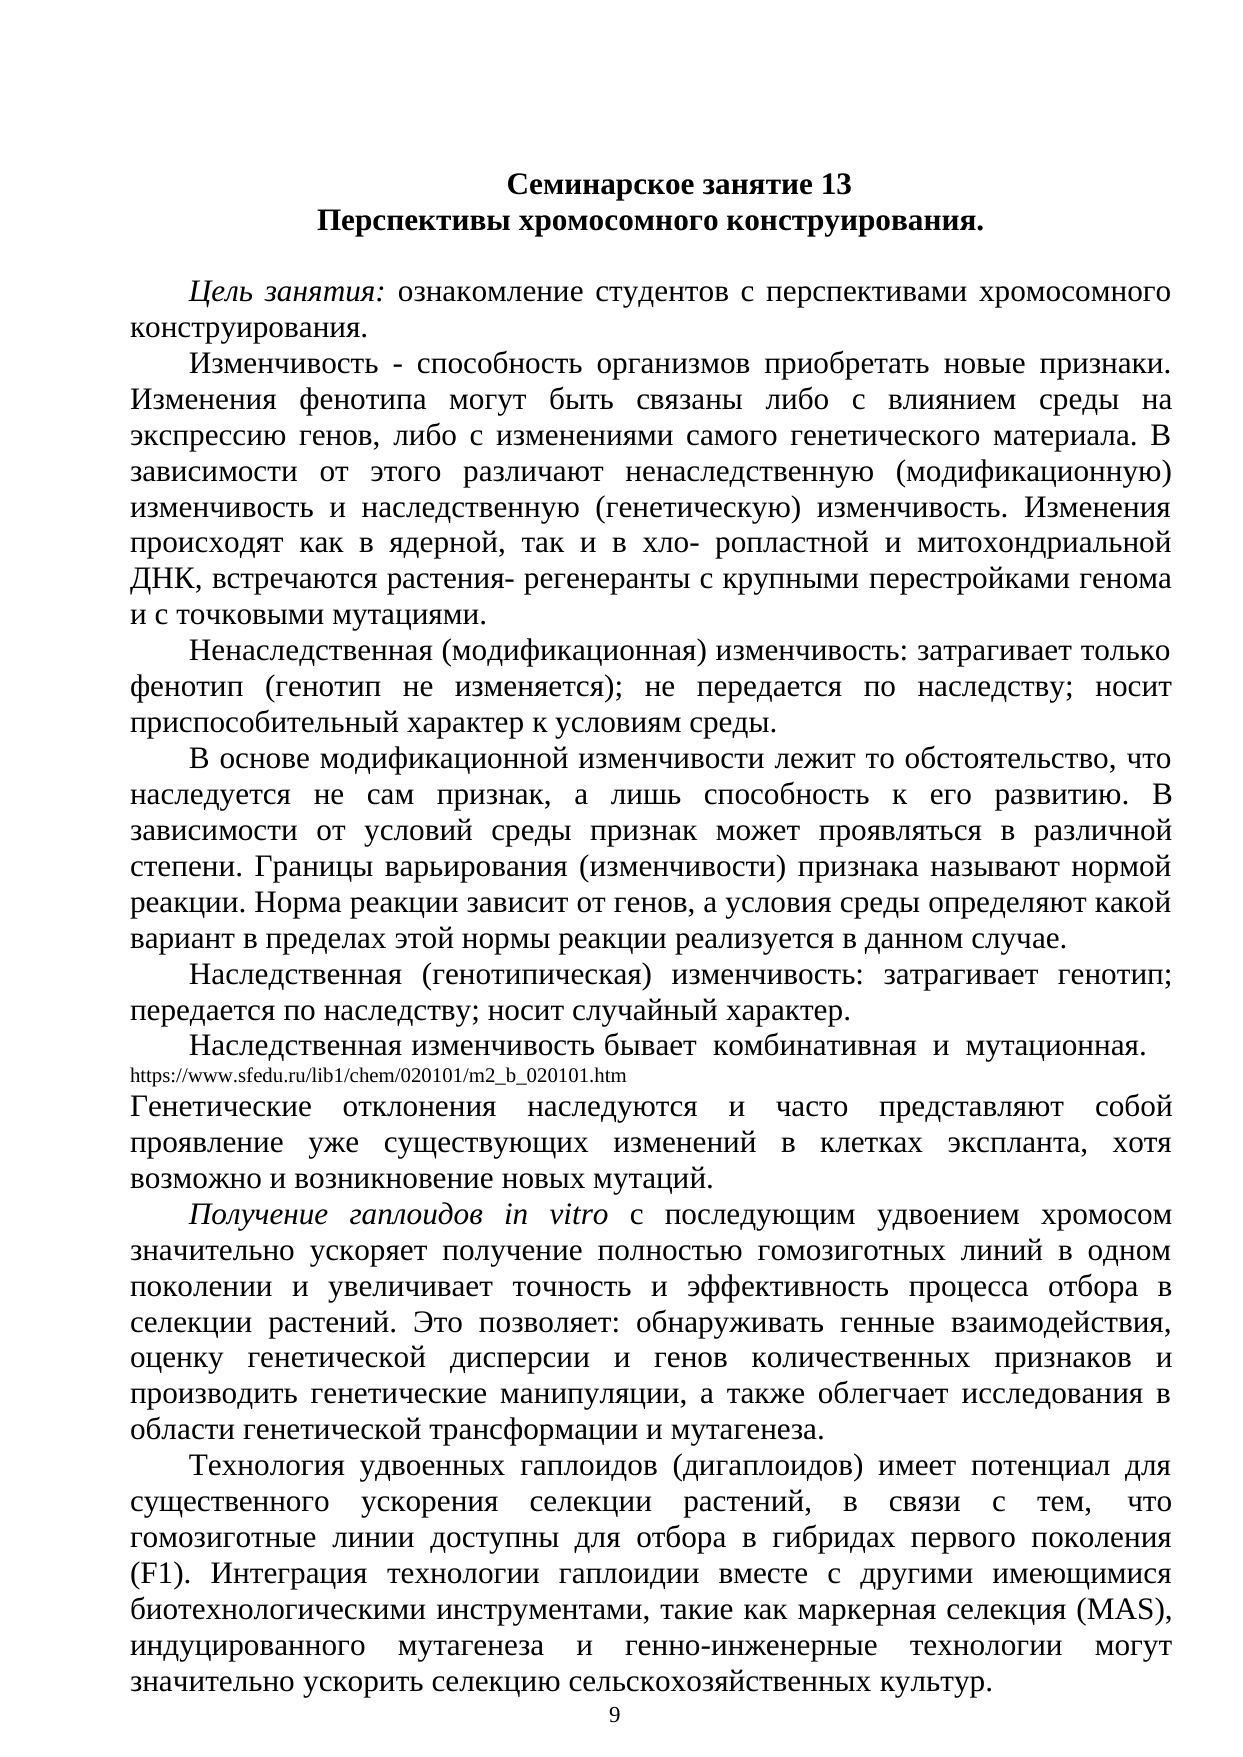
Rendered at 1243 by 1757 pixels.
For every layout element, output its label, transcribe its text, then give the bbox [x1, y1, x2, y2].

text Цель занятия: ознакомление студентов с перспективами хромосомного конструирования. [130, 272, 1172, 344]
text Технология удвоенных гаплоидов (дигаплоидов) имеет потенциал для существенного ускорения селекции растений, в связи с тем, что гомозиготные линии доступны для отбора в гибридах первого поколения (F1). Интеграция технологии гаплоидии вместе с другими имеющимися биотехнологическими инструментами, такие как маркерная селекция (MAS), индуцированного мутагенеза и генно-инженерные технологии могут значительно ускорить селекцию сельскохозяйственных культур. [130, 1447, 1172, 1698]
text Перспективы хромосомного конструирования. [275, 201, 1026, 237]
text Наследственная (генотипическая) изменчивость: затрагивает генотип; передается по наследству; носит случайный характер. [130, 955, 1172, 1027]
text Генетические отклонения наследуются и часто представляют собой проявление уже существующих изменений в клетках экспланта, хотя возможно и возникновение новых мутаций. [130, 1087, 1172, 1195]
text Наследственная изменчивость бывает комбинативная и мутационная. [189, 1027, 1184, 1062]
text Семинарское занятие 13 [316, 165, 1042, 201]
text Ненаследственная (модификационная) изменчивость: затрагивает только фенотип (генотип не изменяется); не передается по наследству; носит приспособительный характер к условиям среды. [130, 632, 1172, 739]
text Получение гаплоидов in vitro с последующим удвоением хромосом значительно ускоряет получение полностью гомозиготных линий в одном поколении и увеличивает точность и эффективность процесса отбора в селекции растений. Это позволяет: обнаруживать генные взаимодействия, оценку генетической дисперсии и генов количественных признаков и производить генетические манипуляции, а также облегчает исследования в области генетической трансформации и мутагенеза. [130, 1195, 1172, 1447]
text Изменчивость - способность организмов приобретать новые признаки. Изменения фенотипа могут быть связаны либо с влиянием среды на экспрессию генов, либо с изменениями самого генетического материала. В зависимости от этого различают ненаследственную (модификационную) изменчивость и наследственную (генетическую) изменчивость. Изменения происходят как в ядерной, так и в хло- ропластной и митохондриальной ДНК, встречаются растения- регенеранты с крупными перестройками генома и с точковыми мутациями. [130, 344, 1172, 632]
text В основе модификационной изменчивости лежит то обстоятельство, что наследуется не сам признак, а лишь способность к его развитию. В зависимости от условий среды признак может проявляться в различной степени. Границы варьирования (изменчивости) признака называют нормой реакции. Норма реакции зависит от генов, а условия среды определяют какой вариант в пределах этой нормы реакции реализуется в данном случае. [130, 739, 1173, 955]
text https://www.sfedu.ru/lib1/chem/020101/m2_b_020101.htm [130, 1063, 1184, 1087]
